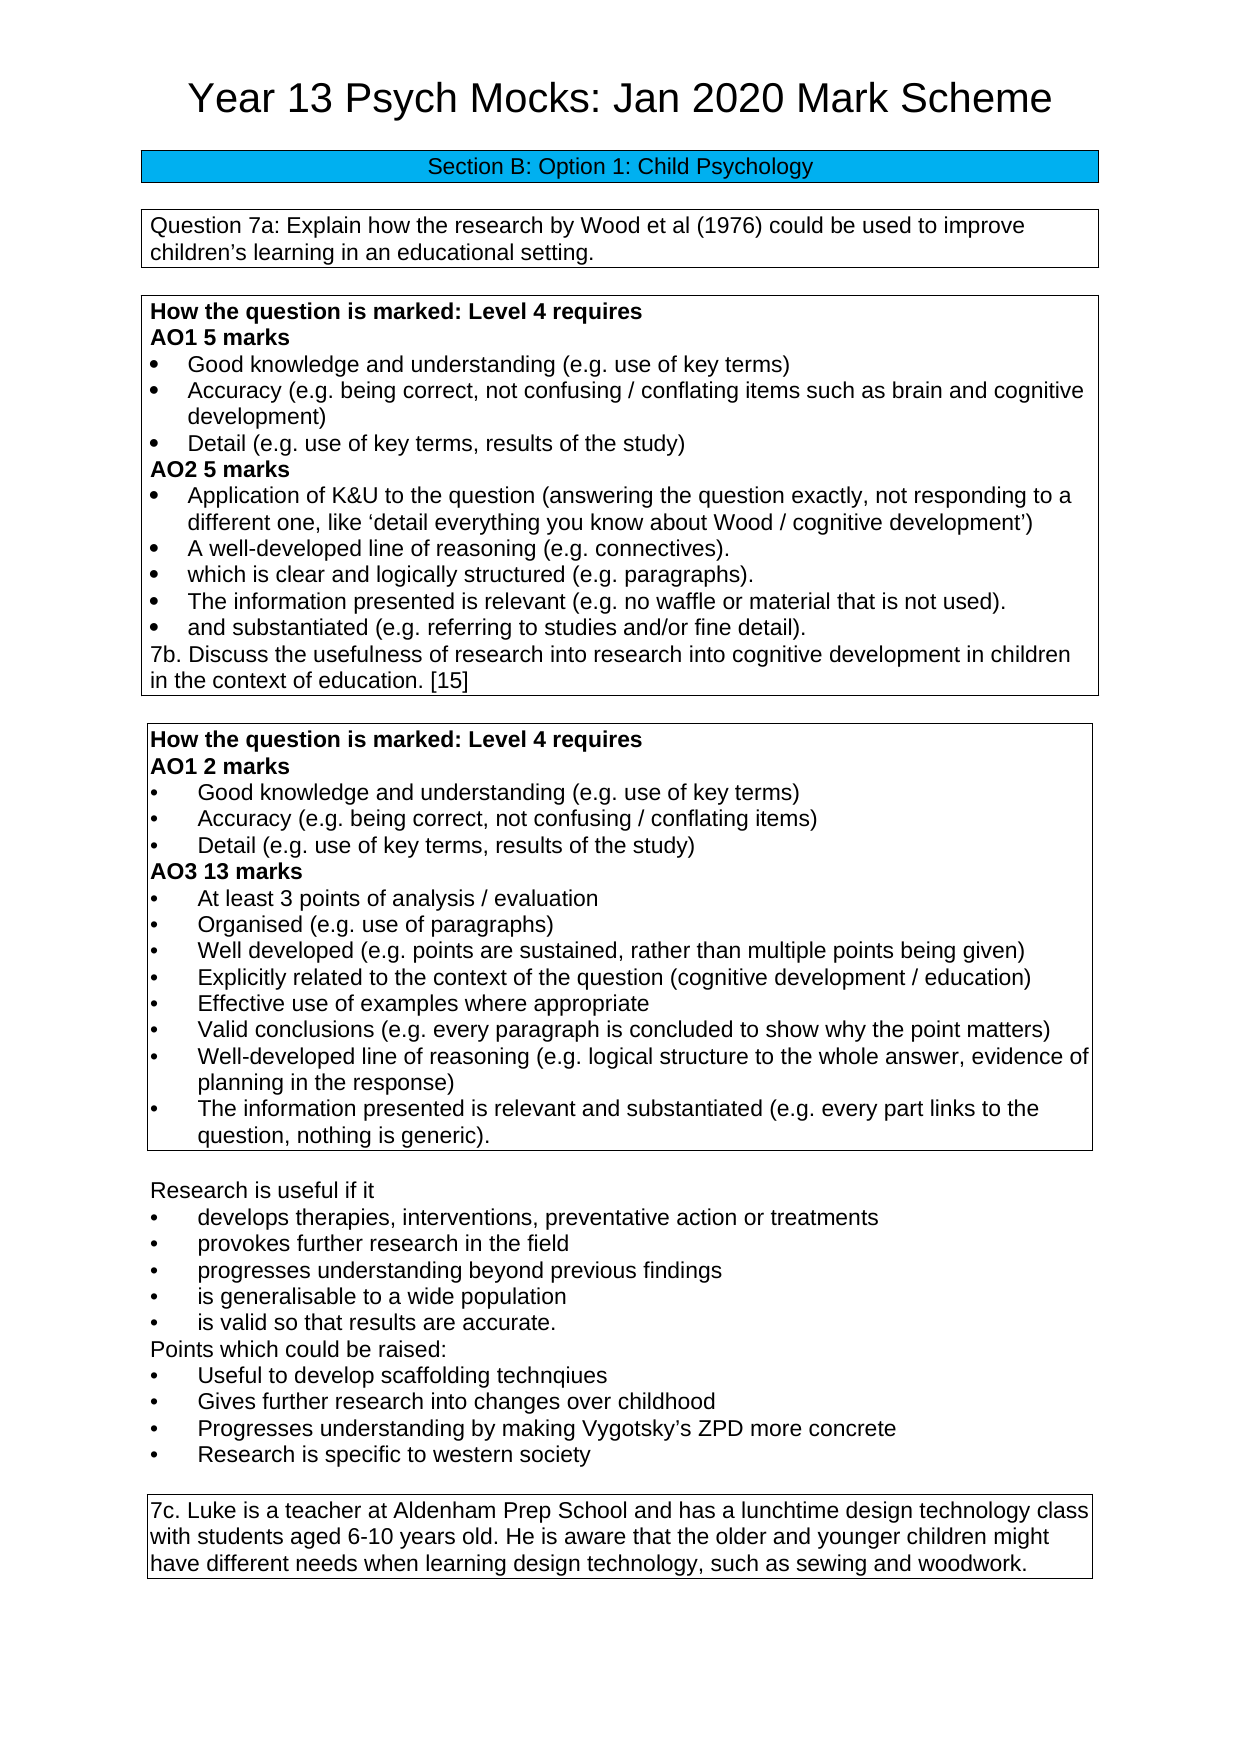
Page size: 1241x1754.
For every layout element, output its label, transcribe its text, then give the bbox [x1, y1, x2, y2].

list Valid conclusions (e.g. every paragraph is concluded to show why the point matters) [150, 1016, 1090, 1043]
text Section B: Option 1: Child Psychology [142, 151, 1098, 182]
list and substantiated (e.g. referring to studies and/or fine detail). [150, 614, 1090, 637]
list Accuracy (e.g. being correct, not confusing / conflating items such as brain and cognitive development) [150, 377, 1090, 430]
text How the question is marked: Level 4 requires [142, 296, 1098, 324]
list is valid so that results are accurate. [150, 1309, 1090, 1336]
list is generalisable to a wide population [150, 1283, 1090, 1309]
list Effective use of examples where appropriate [150, 990, 1090, 1016]
list Well-developed line of reasoning (e.g. logical structure to the whole answer, evidence of planning in the response) [150, 1043, 1090, 1092]
list Accuracy (e.g. being correct, not confusing / conflating items) [150, 805, 1090, 832]
text Points which could be raised: [150, 1336, 1090, 1362]
text AO1 5 marks [150, 324, 1090, 351]
list At least 3 points of analysis / evaluation [150, 884, 1090, 911]
list Gives further research into changes over childhood [150, 1388, 1090, 1415]
list Useful to develop scaffolding technqiues [150, 1362, 1090, 1388]
list Research is specific to western society [150, 1441, 1090, 1467]
list Good knowledge and understanding (e.g. use of key terms) [150, 351, 1090, 377]
text Research is useful if it [150, 1177, 1090, 1204]
list progresses understanding beyond previous findings [150, 1257, 1090, 1283]
list The information presented is relevant and substantiated (e.g. every part links to the question, nothing is generic). [148, 1092, 1092, 1150]
list Good knowledge and understanding (e.g. use of key terms) [150, 779, 1090, 805]
list A well-developed line of reasoning (e.g. connectives). [150, 535, 1090, 561]
list which is clear and logically structured (e.g. paragraphs). [150, 561, 1090, 588]
text How the question is marked: Level 4 requires [148, 724, 1092, 753]
list Organised (e.g. use of paragraphs) [150, 911, 1090, 937]
text AO2 5 marks [150, 456, 1090, 482]
text 7b. Discuss the usefulness of research into research into cognitive development in children in the context of education. [15] [142, 637, 1098, 695]
list Detail (e.g. use of key terms, results of the study) [150, 832, 1090, 858]
text Question 7a: Explain how the research by Wood et al (1976) could be used to improve children’s learning in an educational setting. [142, 210, 1098, 267]
text AO1 2 marks [150, 753, 1090, 779]
text AO3 13 marks [150, 858, 1090, 884]
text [148, 1495, 1092, 1578]
list Explicitly related to the context of the question (cognitive development / education) [150, 963, 1090, 990]
list Detail (e.g. use of key terms, results of the study) [150, 430, 1090, 456]
list The information presented is relevant (e.g. no waffle or material that is not used). [150, 588, 1090, 614]
list develops therapies, interventions, preventative action or treatments [150, 1204, 1090, 1230]
list Application of K&U to the question (answering the question exactly, not responding to a different one, like ‘detail everything you know about Wood / cognitive development’) [150, 482, 1090, 535]
list Well developed (e.g. points are sustained, rather than multiple points being given) [150, 937, 1090, 963]
list Progresses understanding by making Vygotsky’s ZPD more concrete [150, 1415, 1090, 1441]
list provokes further research in the field [150, 1230, 1090, 1257]
